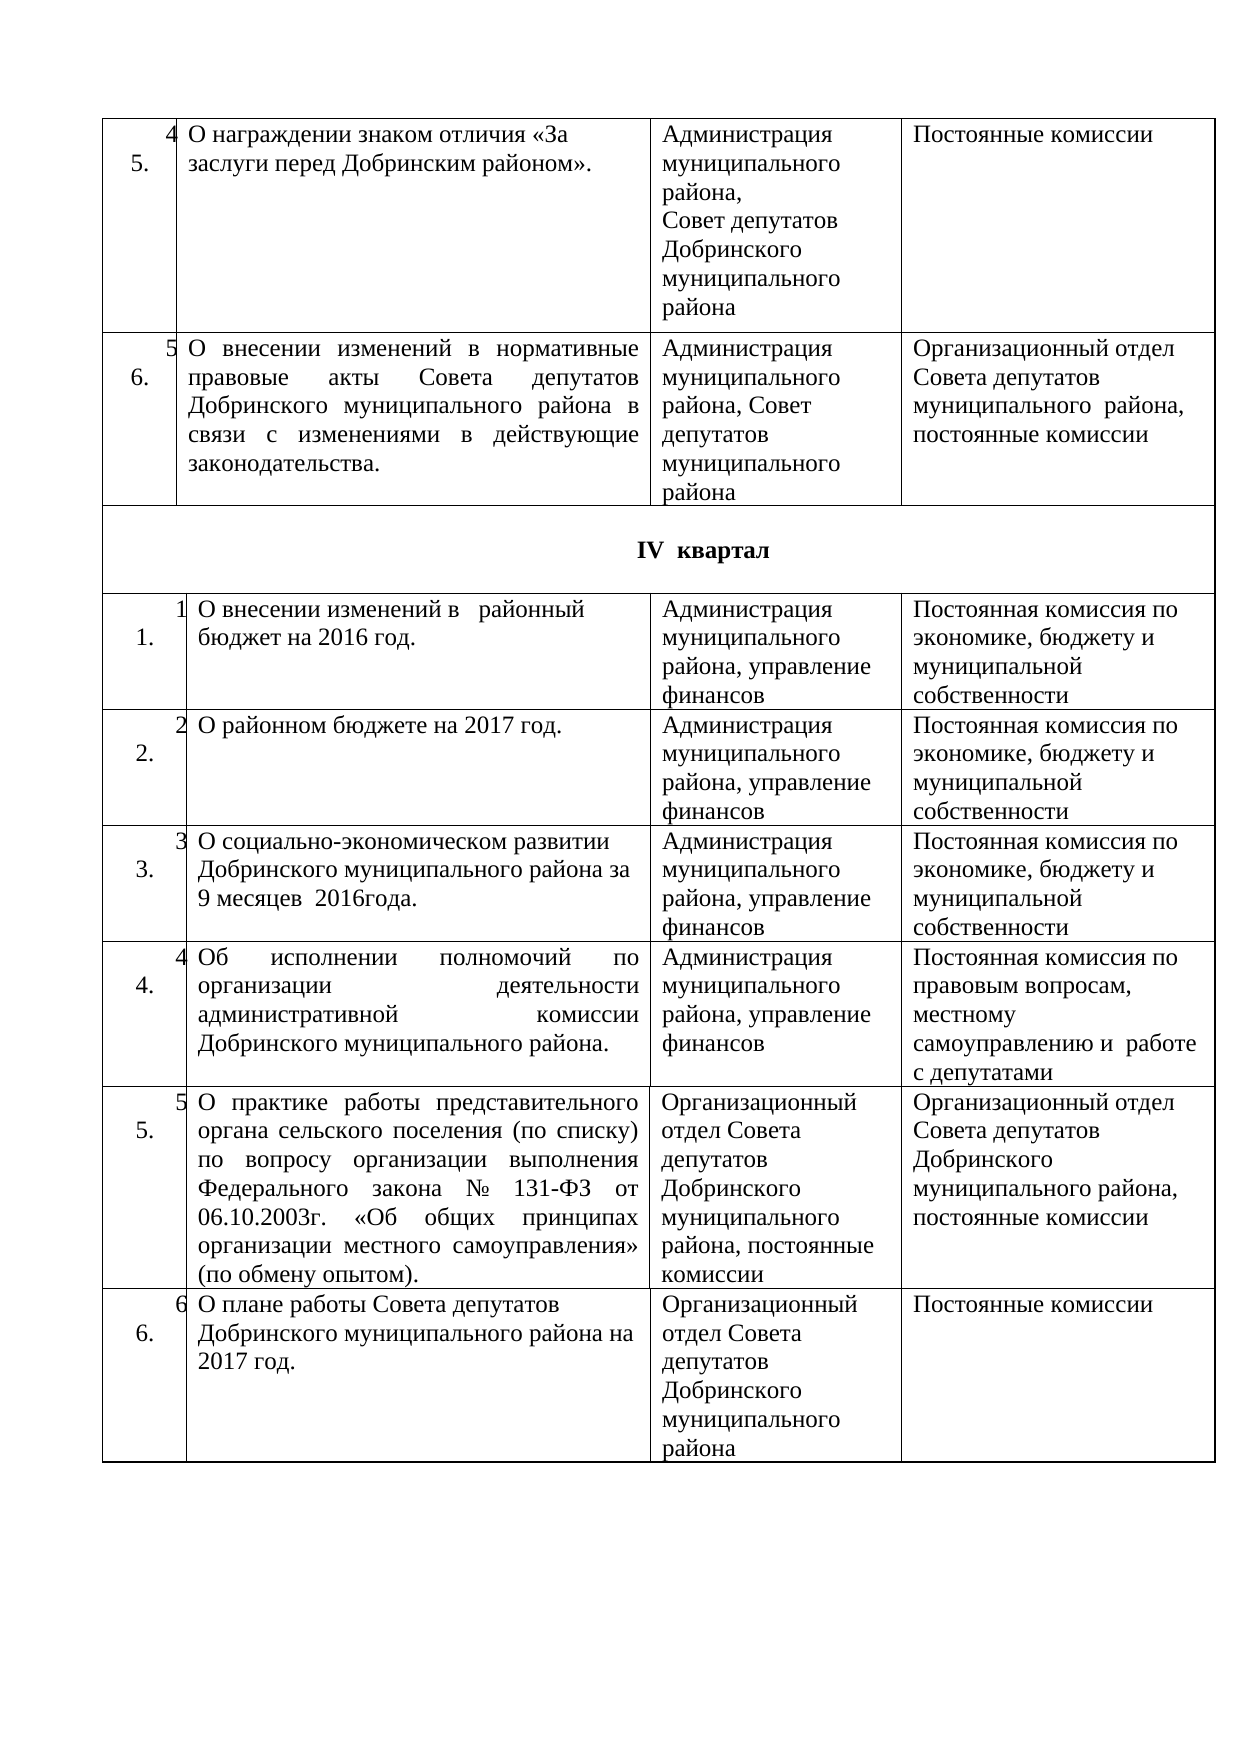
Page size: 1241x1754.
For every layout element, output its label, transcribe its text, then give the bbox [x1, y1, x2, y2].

table_cell Администрация муниципального района, управление финансов [651, 942, 901, 1086]
table_cell Администрация муниципального района, управление финансов [651, 710, 901, 825]
table_cell Администрация муниципального района, Совет депутатов муниципального района [651, 333, 901, 505]
table_cell 33. [103, 826, 186, 941]
table_cell Организационный отдел Совета депутатов Добринского муниципального района, постоянные комиссии [650, 1087, 901, 1288]
table_cell О практике работы представительного органа сельского поселения (по списку) по вопросу организации выполнения Федерального закона № 131-ФЗ от 06.10.2003г. «Об общих принципах организации местного самоуправления» (по обмену опытом). [187, 1087, 649, 1288]
table_cell Администрация муниципального района, Совет депутатов Добринского муниципального района [651, 119, 901, 332]
table_cell Постоянные комиссии [902, 119, 1214, 332]
table_cell О плане работы Совета депутатов Добринского муниципального района на 2017 год. [187, 1289, 650, 1461]
table_cell 11. [103, 594, 186, 709]
table_cell Организационный отдел Совета депутатов Добринского муниципального района, постоянные комиссии [902, 1087, 1214, 1288]
table_cell Организационный отдел Совета депутатов муниципального района, постоянные комиссии [902, 333, 1214, 505]
table_cell Постоянные комиссии [902, 1289, 1214, 1461]
table_cell 22. [103, 710, 186, 825]
table_cell О награждении знаком отличия «За заслуги перед Добринским районом». [177, 119, 650, 332]
table_cell Постоянная комиссия по правовым вопросам, местному самоуправлению и работе с депутатами [902, 942, 1214, 1086]
table_cell Администрация муниципального района, управление финансов [651, 594, 901, 709]
table_cell 66. [103, 1289, 186, 1461]
table_cell Постоянная комиссия по экономике, бюджету и муниципальной собственности [902, 826, 1214, 941]
table_cell 55. [103, 1087, 186, 1288]
table_cell О районном бюджете на 2017 год. [187, 710, 650, 825]
table_cell 56. [103, 333, 176, 505]
table_cell О социально-экономическом развитии Добринского муниципального района за 9 месяцев 2016года. [187, 826, 650, 941]
table_cell О внесении изменений в районный бюджет на 2016 год. [187, 594, 650, 709]
table_cell Постоянная комиссия по экономике, бюджету и муниципальной собственности [902, 594, 1214, 709]
table_cell IV квартал [103, 506, 1214, 593]
table_cell Об исполнении полномочий по организации деятельности административной комиссии Добринского муниципального района. [187, 942, 650, 1086]
table_cell 45. [103, 119, 176, 332]
table_cell О внесении изменений в нормативные правовые акты Совета депутатов Добринского муниципального района в связи с изменениями в действующие законодательства. [177, 333, 650, 505]
table_cell Администрация муниципального района, управление финансов [651, 826, 901, 941]
table_cell Организационный отдел Совета депутатов Добринского муниципального района [651, 1289, 901, 1461]
table_cell 44. [103, 942, 186, 1086]
table_cell Постоянная комиссия по экономике, бюджету и муниципальной собственности [902, 710, 1214, 825]
